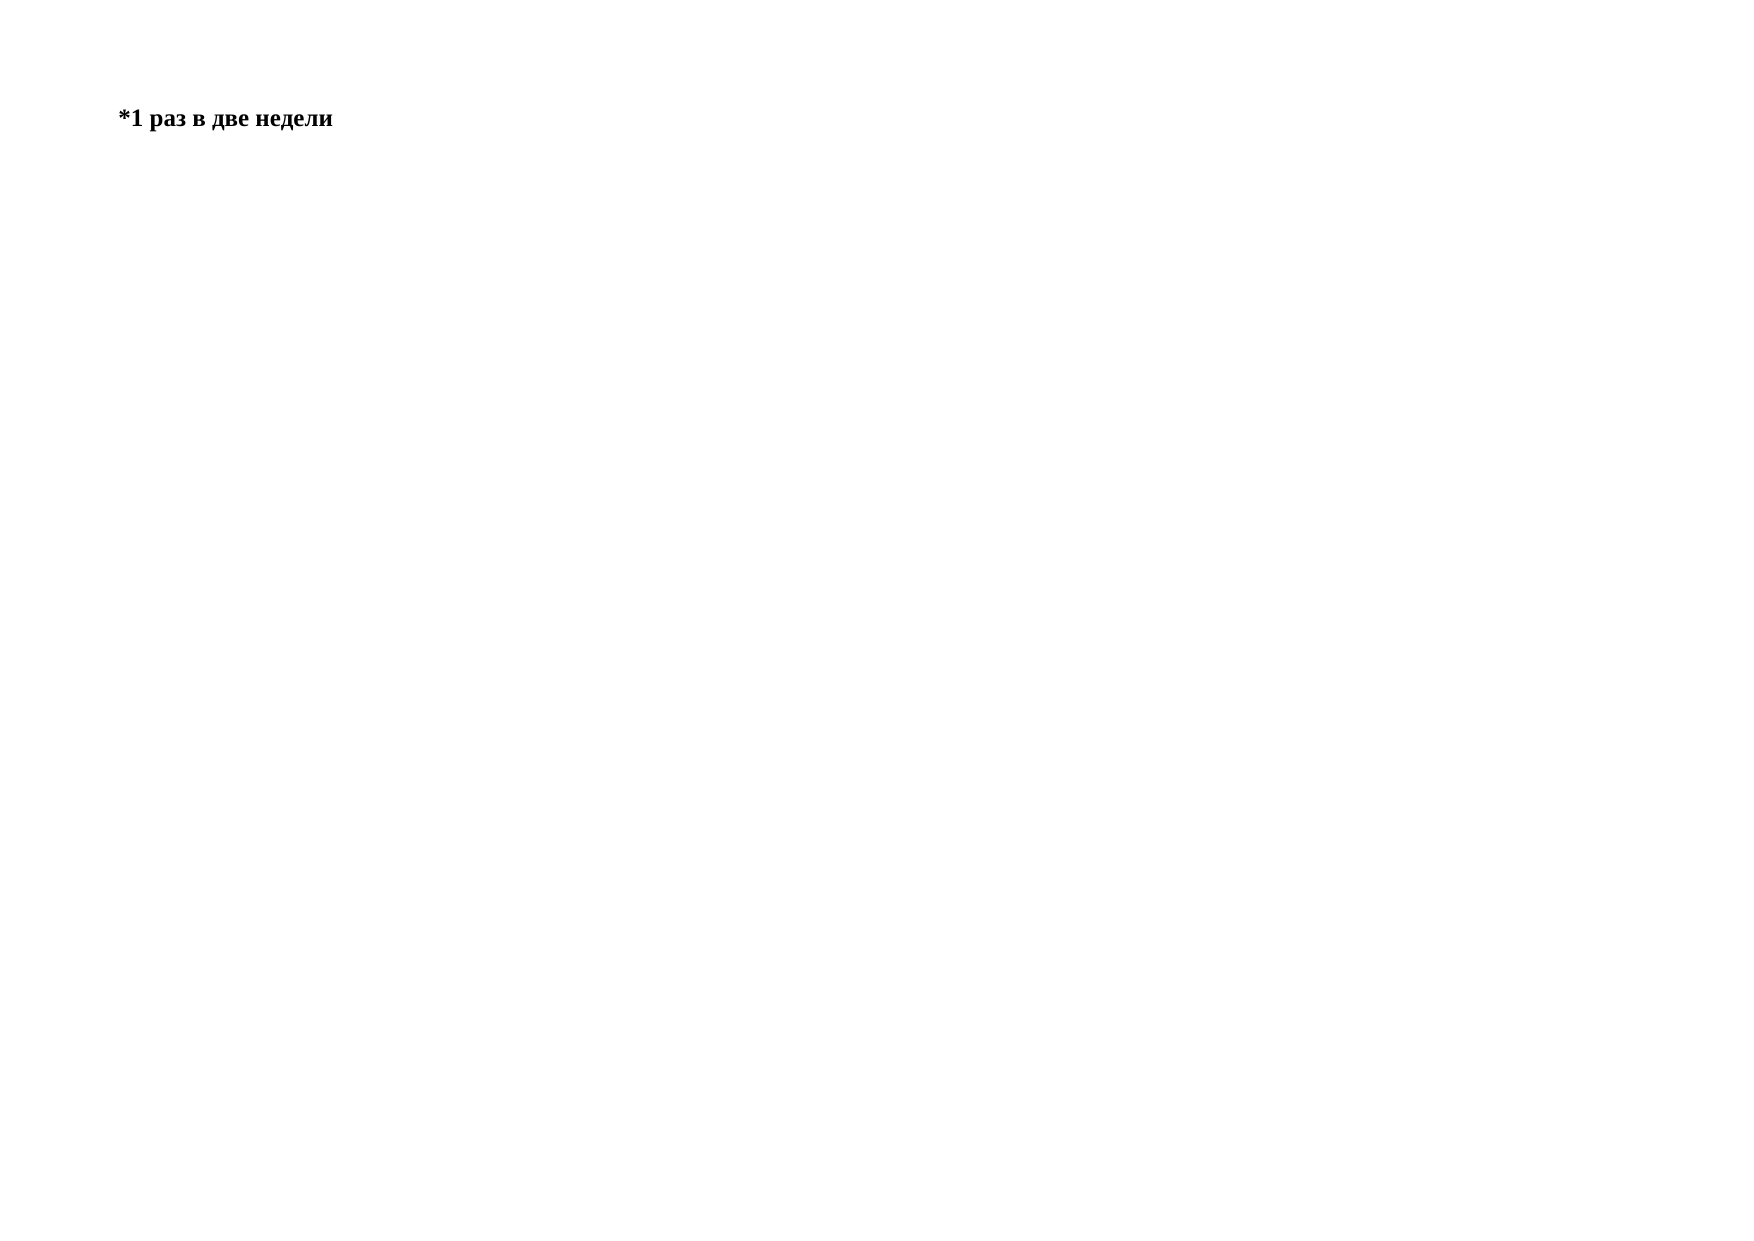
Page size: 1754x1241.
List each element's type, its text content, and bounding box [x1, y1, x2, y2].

text *1 раз в две недели [118, 103, 1636, 132]
